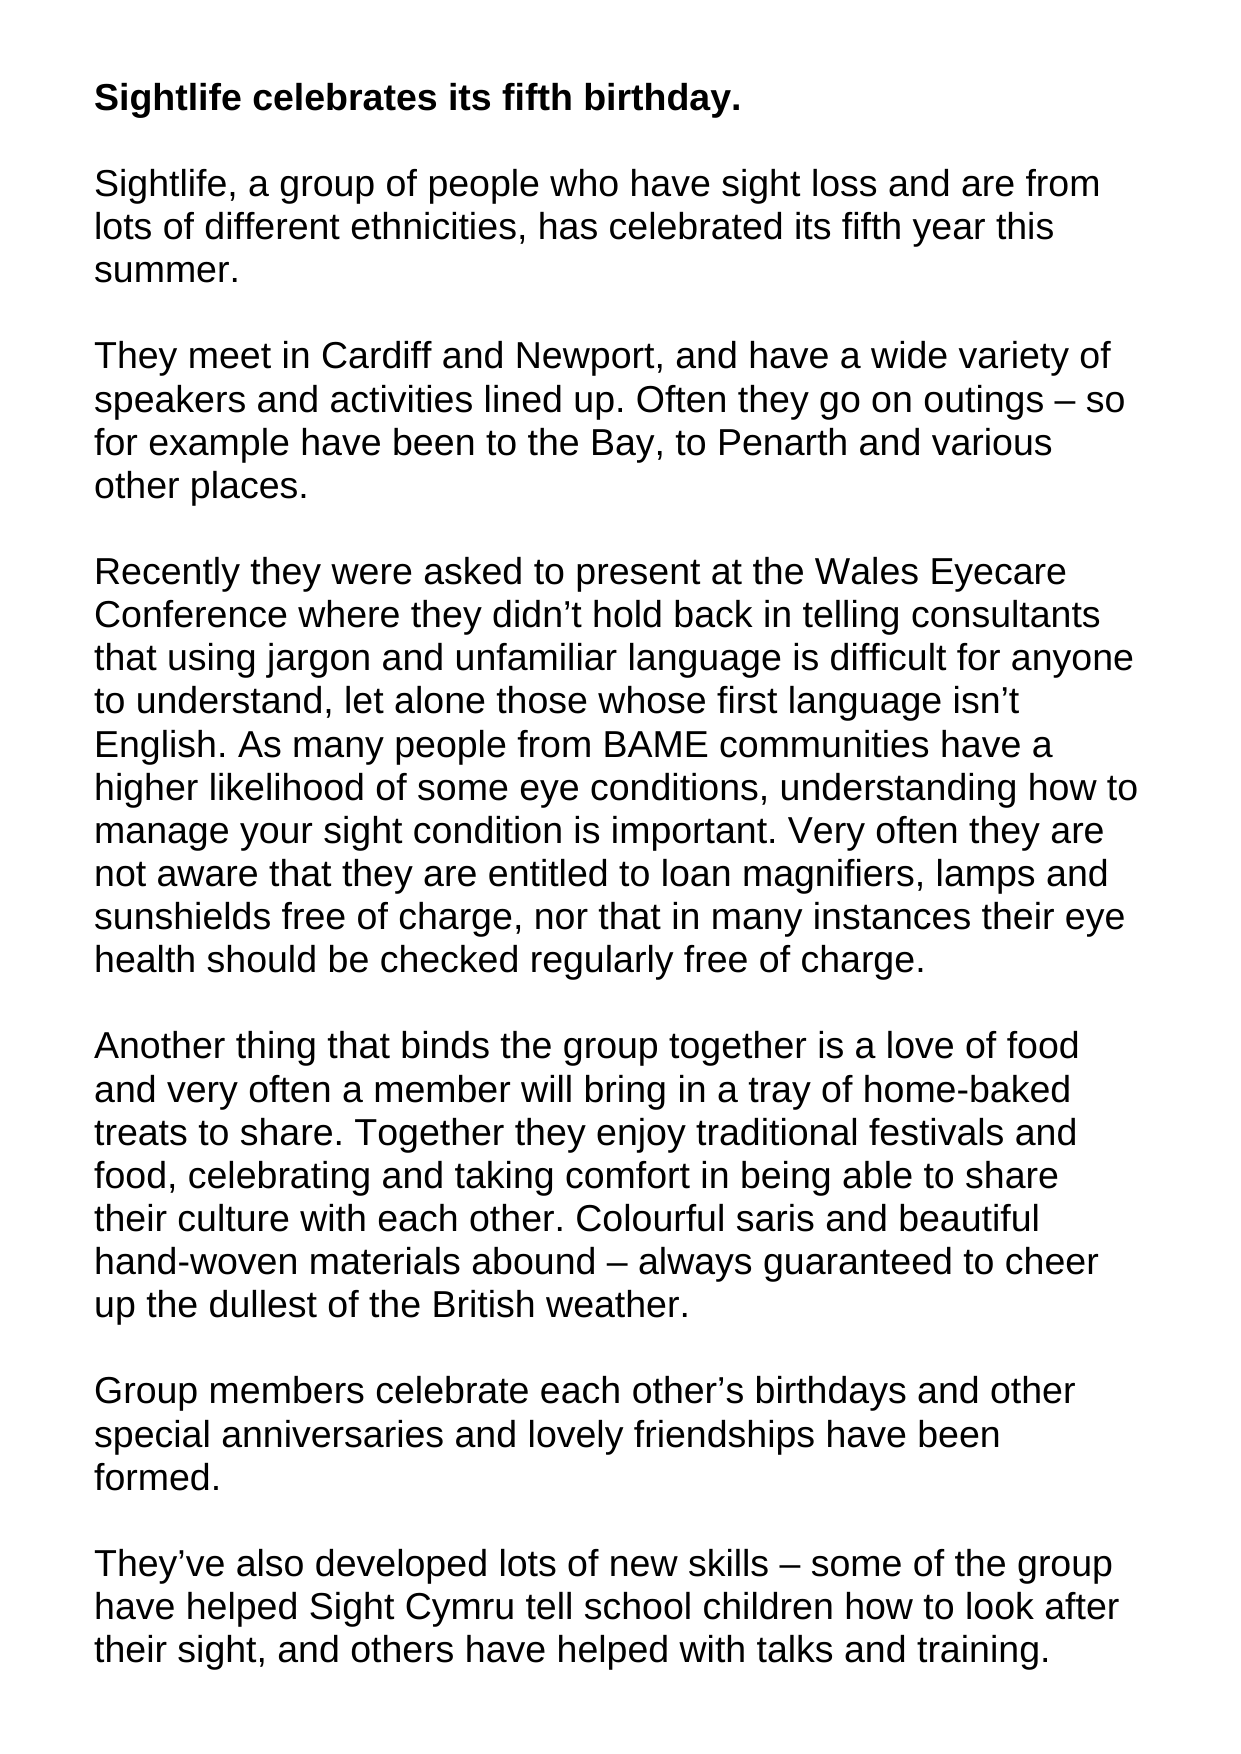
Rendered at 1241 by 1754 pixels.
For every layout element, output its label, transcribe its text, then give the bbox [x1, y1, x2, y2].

text Group members celebrate each other’s birthdays and other special anniversaries and lovely friendships have been formed. [94, 1369, 1140, 1498]
text Sightlife, a group of people who have sight loss and are from lots of different ethnicities, has celebrated its fifth year this summer. [94, 161, 1140, 291]
text They’ve also developed lots of new skills – some of the group have helped Sight Cymru tell school children how to look after their sight, and others have helped with talks and training. [94, 1541, 1140, 1671]
text They meet in Cardiff and Newport, and have a wide variety of speakers and activities lined up. Often they go on outings – so for example have been to the Bay, to Penarth and various other places. [94, 334, 1140, 506]
text Another thing that binds the group together is a love of food and very often a member will bring in a tray of home-baked treats to share. Together they enjoy traditional festivals and food, celebrating and taking comfort in being able to share their culture with each other. Colourful saris and beautiful hand-woven materials abound – always guaranteed to cheer up the dullest of the British weather. [94, 1024, 1140, 1326]
text Recently they were asked to present at the Wales Eyecare Conference where they didn’t hold back in telling consultants that using jargon and unfamiliar language is difficult for anyone to understand, let alone those whose first language isn’t English. As many people from BAME communities have a higher likelihood of some eye conditions, understanding how to manage your sight condition is important. Very often they are not aware that they are entitled to loan magnifiers, lamps and sunshields free of charge, nor that in many instances their eye health should be checked regularly free of charge. [94, 549, 1140, 981]
text Sightlife celebrates its fifth birthday. [94, 75, 1140, 118]
